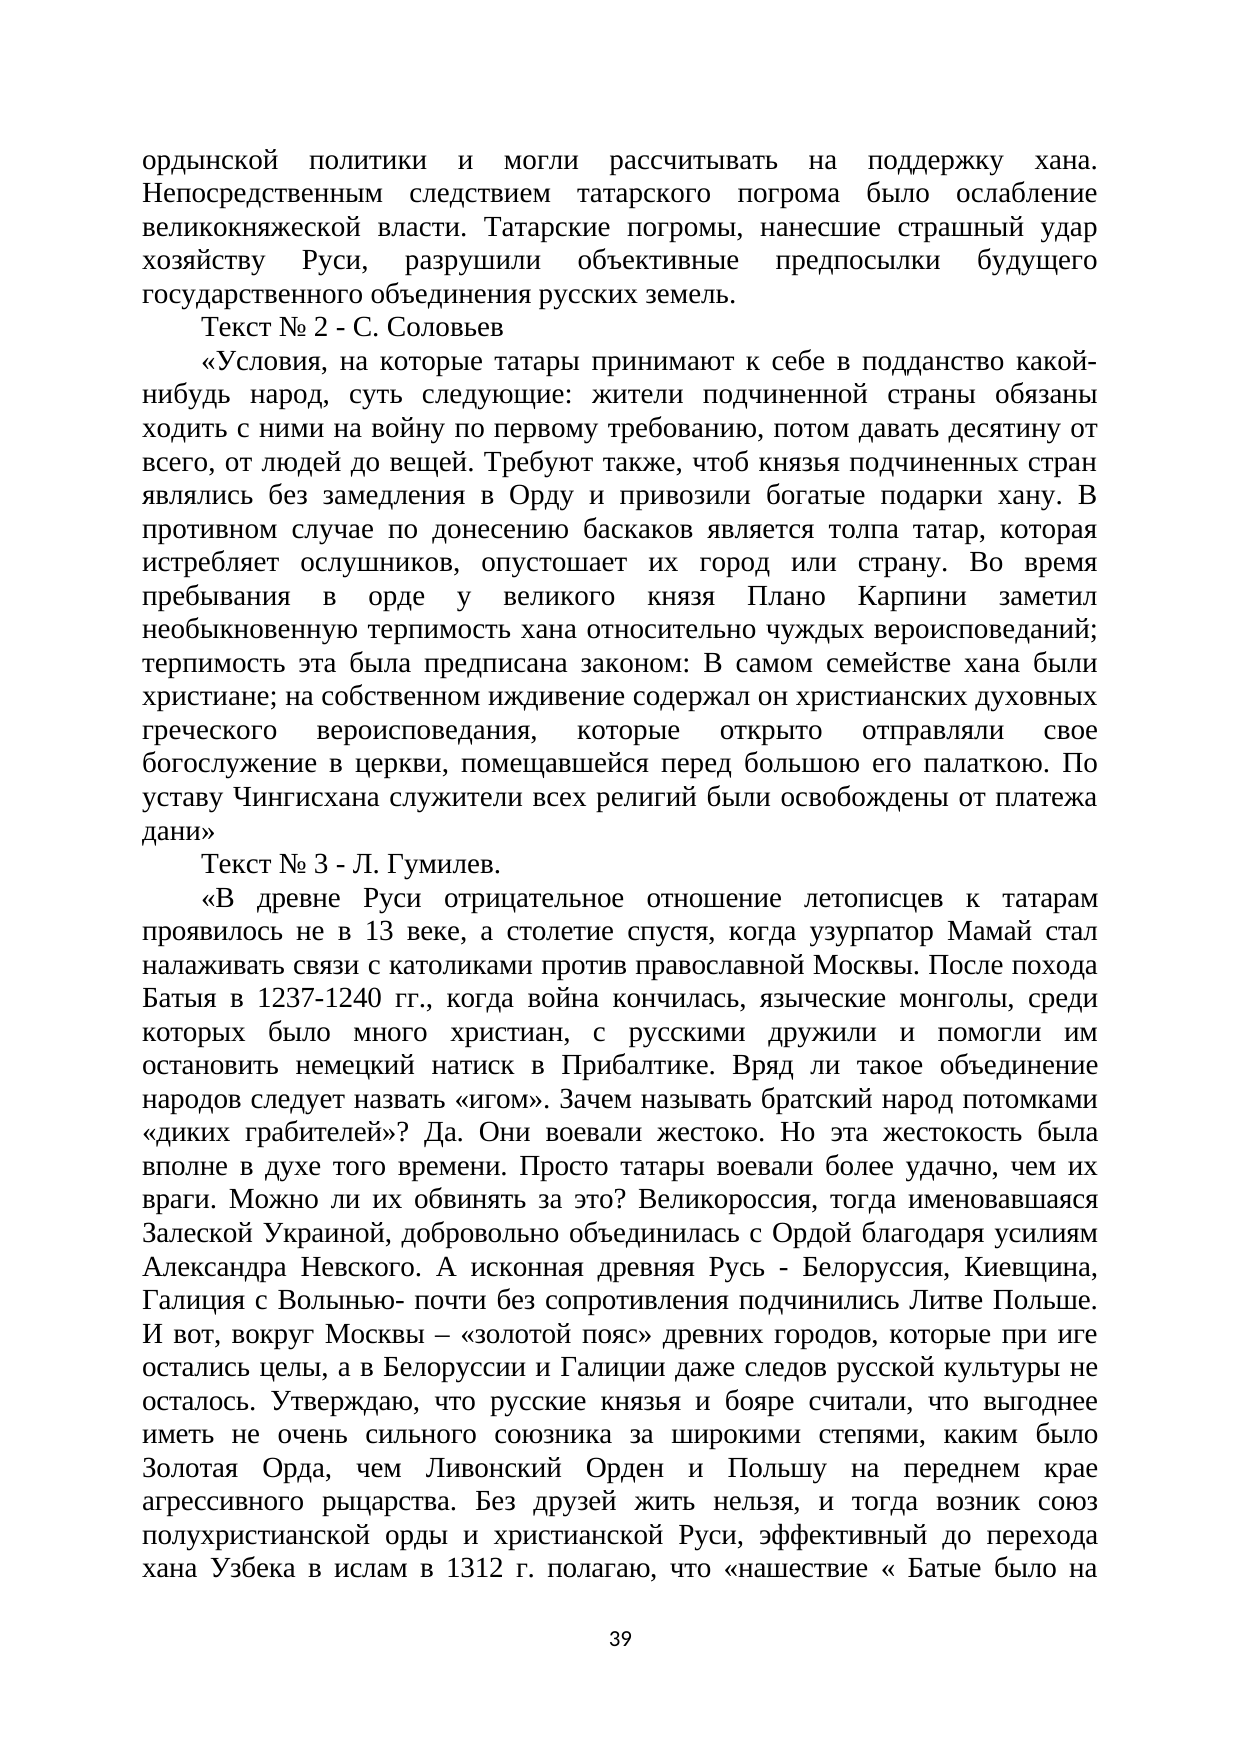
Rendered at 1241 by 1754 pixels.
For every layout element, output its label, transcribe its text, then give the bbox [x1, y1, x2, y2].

text Текст № 2 - С. Соловьев [142, 309, 1098, 343]
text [142, 142, 1098, 309]
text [142, 880, 1098, 1584]
text «Условия, на которые татары принимают к себе в подданство какой-нибудь народ, суть следующие: жители подчиненной страны обязаны ходить с ними на войну по первому требованию, потом давать десятину от всего, от людей до вещей. Требуют также, чтоб князья подчиненных стран являлись без замедления в Орду и привозили богатые подарки хану. В противном случае по донесению баскаков является толпа татар, которая истребляет ослушников, опустошает их город или страну. Во время пребывания в орде у великого князя Плано Карпини заметил необыкновенную терпимость хана относительно чуждых вероисповеданий; терпимость эта была предписана законом: В самом семействе хана были христиане; на собственном иждивение содержал он христианских духовных греческого вероисповедания, которые открыто отправляли свое богослужение в церкви, помещавшейся перед большою его палаткою. По уставу Чингисхана служители всех религий были освобождены от платежа дани» [142, 343, 1098, 846]
text Текст № 3 - Л. Гумилев. [142, 846, 1098, 880]
